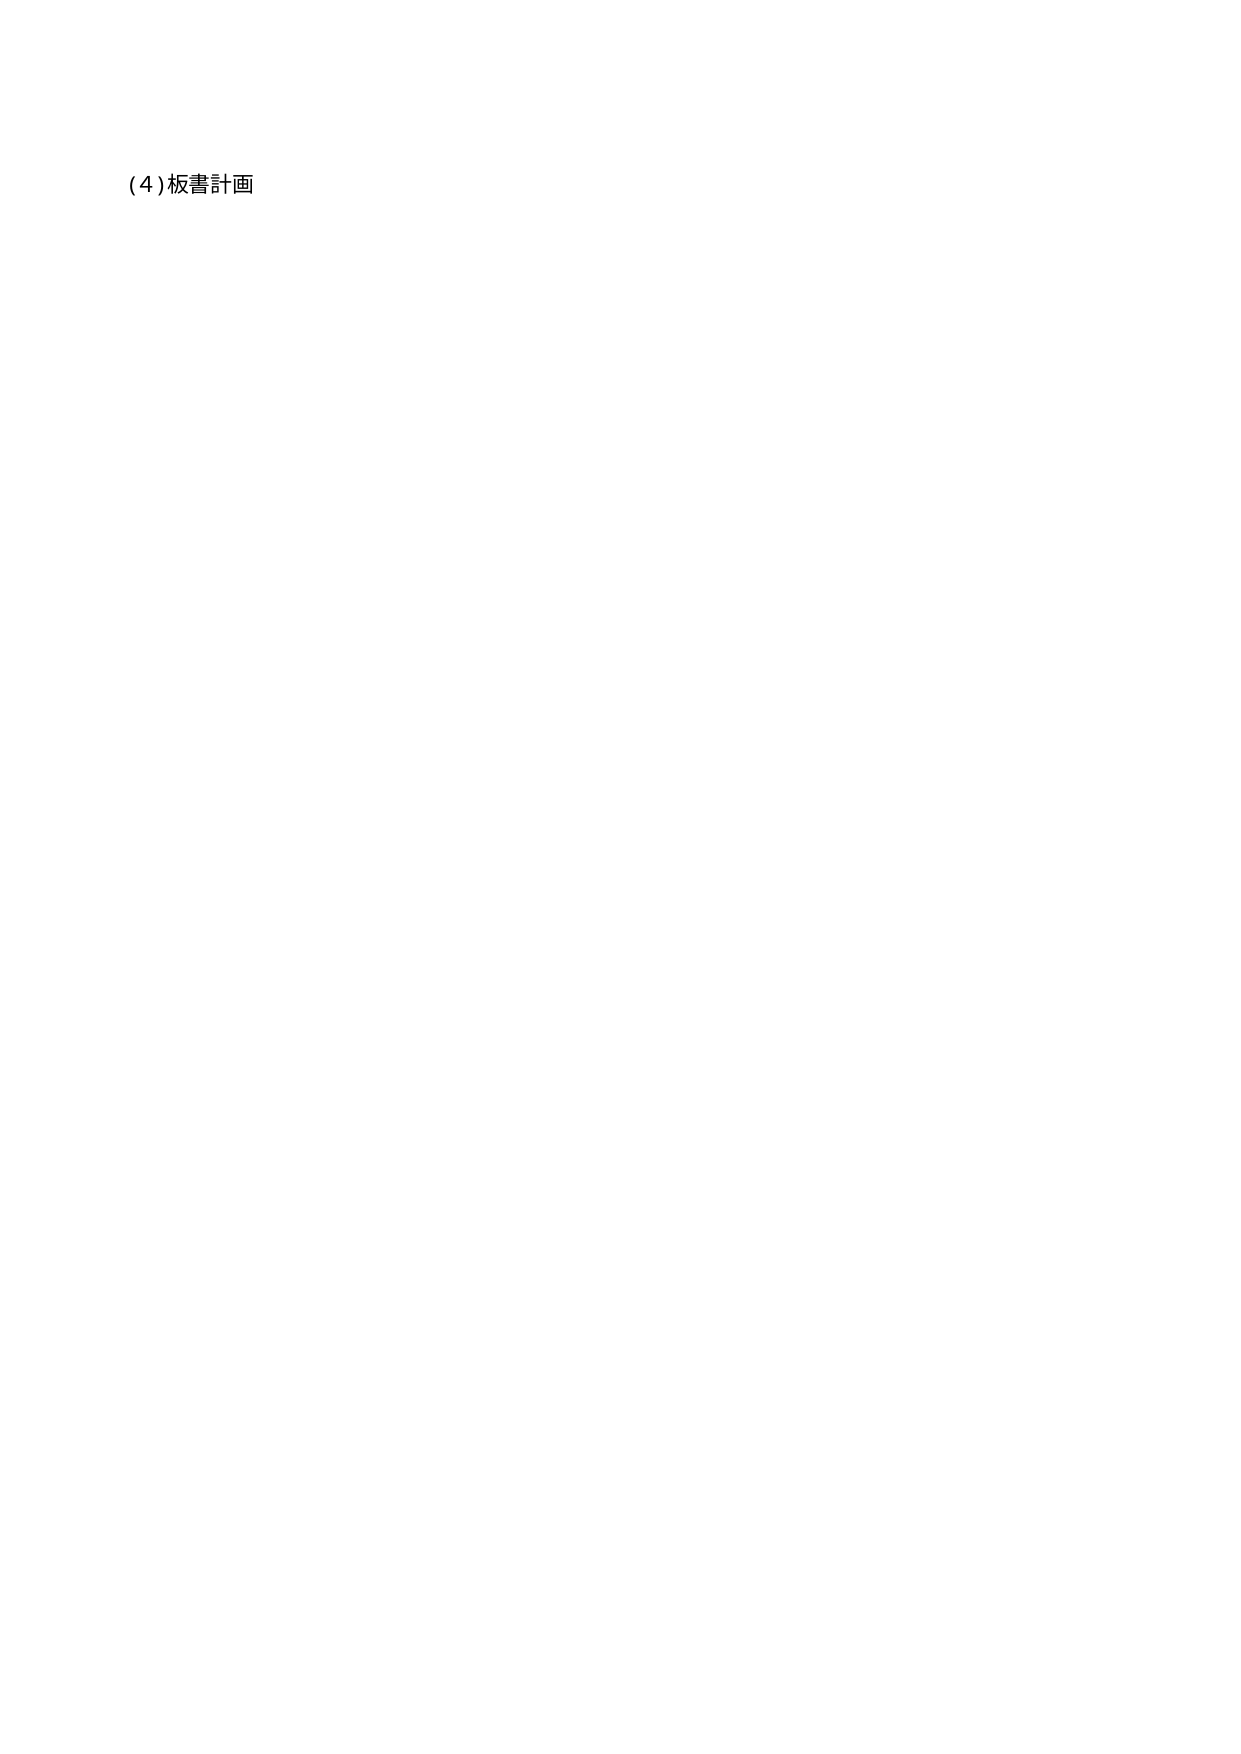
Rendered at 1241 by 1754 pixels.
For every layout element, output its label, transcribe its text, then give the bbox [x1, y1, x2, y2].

text (４) 板書計画 [118, 164, 1122, 202]
